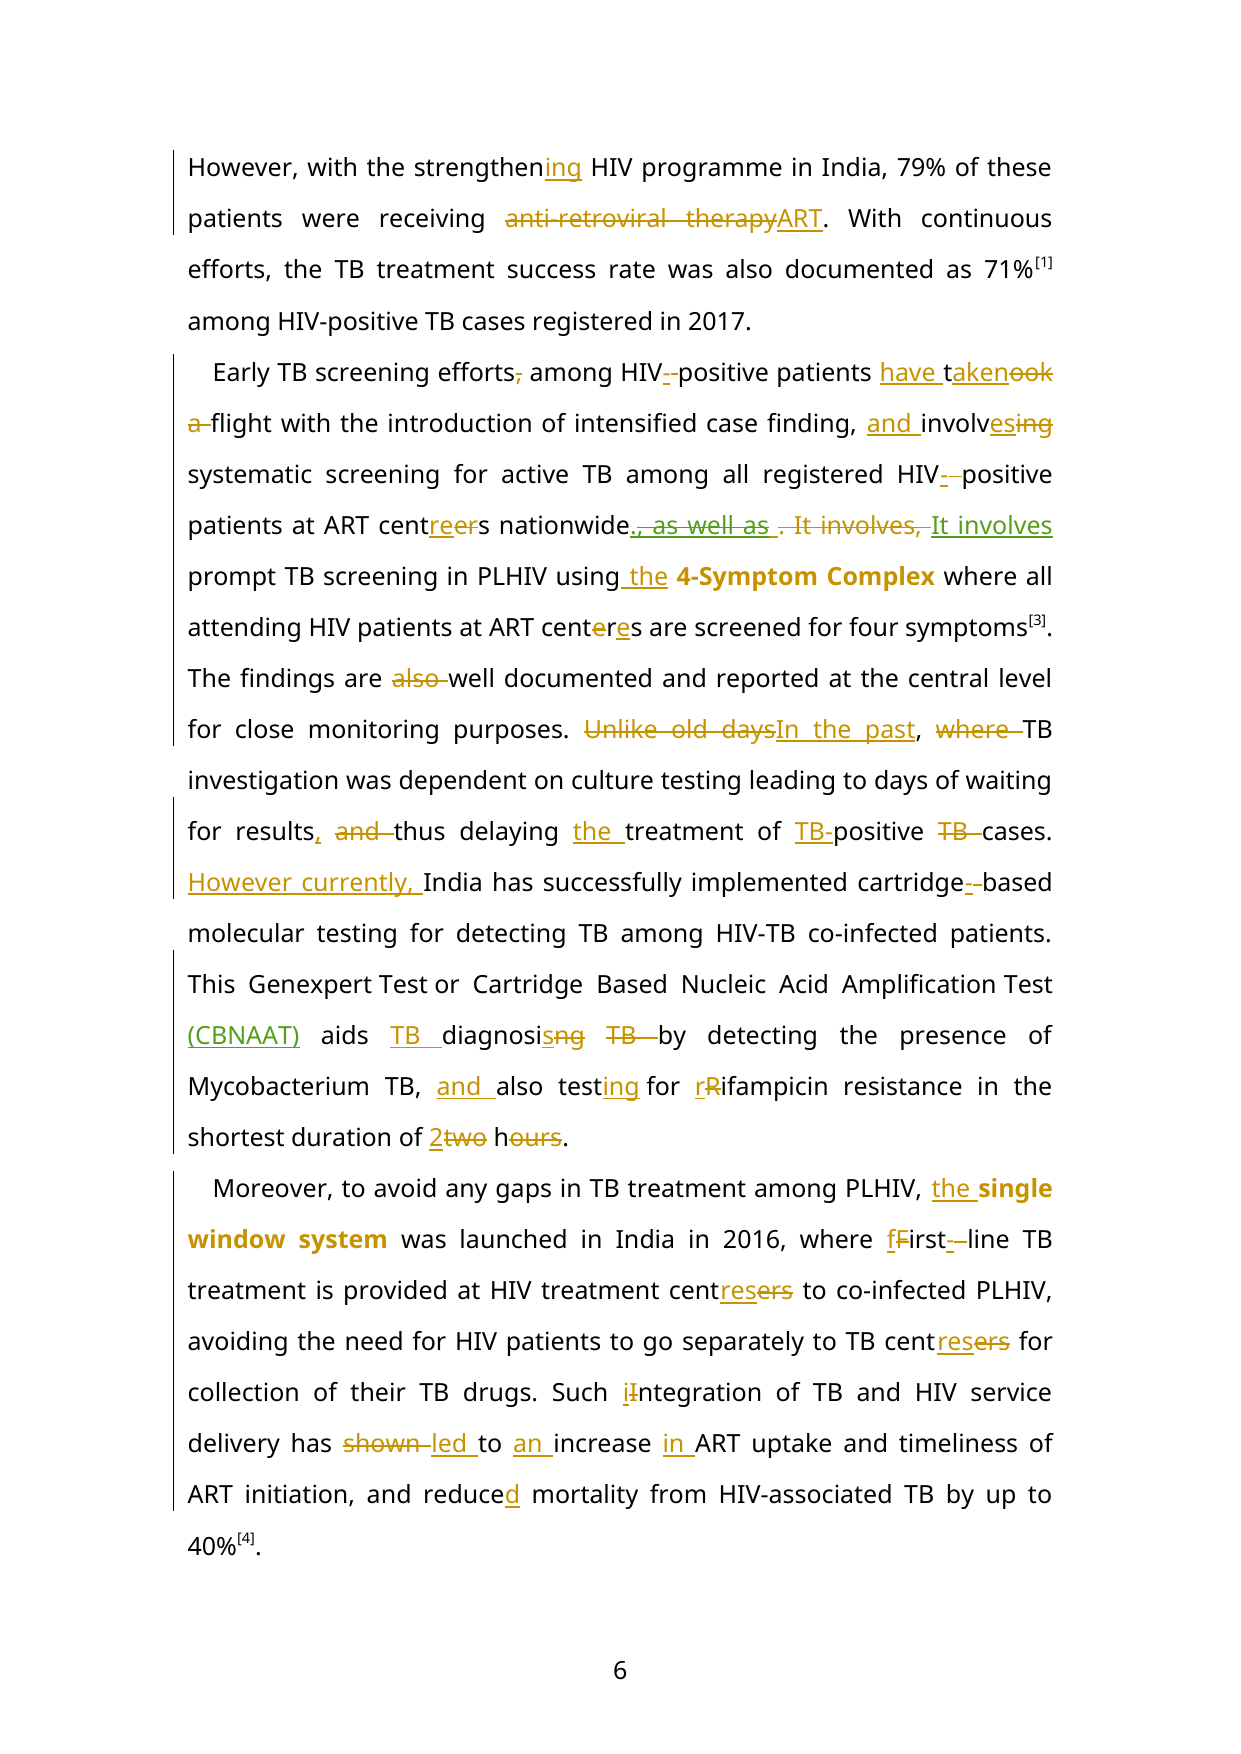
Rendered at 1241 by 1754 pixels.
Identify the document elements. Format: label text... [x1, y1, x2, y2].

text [187, 150, 1053, 337]
text Moreover, to avoid any gaps in TB treatment among PLHIV, single window system was launched in India in 2016, where irstline TB treatment is provided at HIV treatment cent to co-infected PLHIV, avoiding the need for HIV patients to go separately to TB cent for collection of their TB drugs. Such ntegration of TB and HIV service delivery has to increase ART uptake and timeliness of ART initiation, and reduce mortality from HIV-associated TB by up to 40%[4]. [187, 1171, 1053, 1562]
text Early TB screening efforts among HIVpositive patients t flight with the introduction of intensified case finding, involv systematic screening for active TB among all registered HIVpositive patients at ART cents nationwideprompt TB screening in PLHIV using 4-Symptom Complex where all attending HIV patients at ART centrs are screened for four symptoms[3]. The findings are well documented and reported at the central level for close monitoring purposes. , TB investigation was dependent on culture testing leading to days of waiting for results thus delaying treatment of positive cases. India has successfully implemented cartridgebased molecular testing for detecting TB among HIV-TB co-infected patients. This Genexpert Test or Cartridge Based Nucleic Acid Amplification Test aids diagnosi by detecting the presence of Mycobacterium TB, also test for ifampicin resistance in the shortest duration of h. [187, 354, 1053, 1154]
